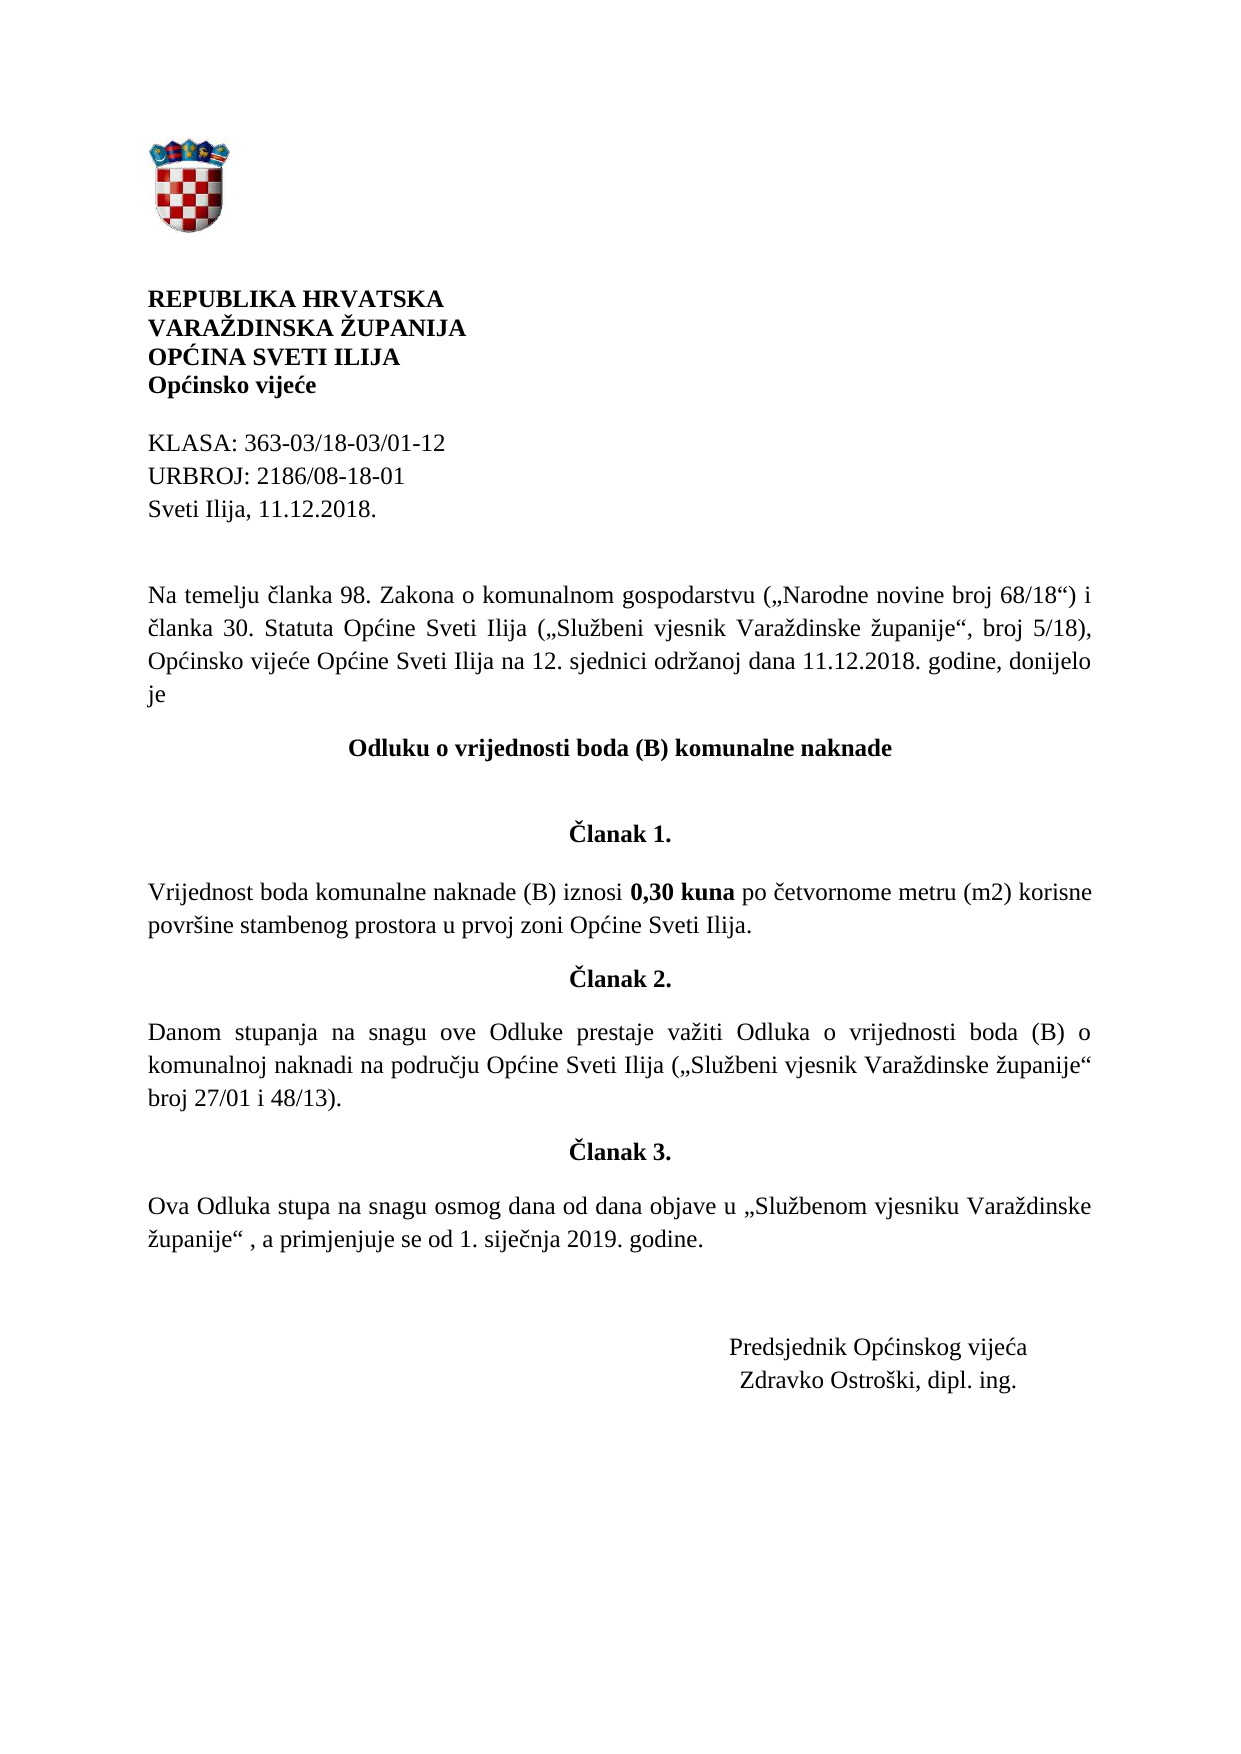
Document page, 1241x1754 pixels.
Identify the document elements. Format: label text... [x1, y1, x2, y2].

text Zdravko Ostroški, dipl. ing. [148, 1365, 1093, 1394]
text REPUBLIKA HRVATSKA [148, 284, 1093, 313]
text Odluku o vrijednosti boda (B) komunalne naknade [148, 733, 1093, 762]
picture [148, 138, 230, 233]
text Članak 2. [148, 964, 1093, 992]
text Sveti Ilija, 11.12.2018. [148, 494, 1093, 523]
text OPĆINA SVETI ILIJA [148, 342, 1093, 370]
text Članak 1. [148, 819, 1093, 848]
text Članak 3. [148, 1137, 1093, 1166]
text Na temelju članka 98. Zakona o komunalnom gospodarstvu („Narodne novine broj 68/18“) i članka 30. Statuta Općine Sveti Ilija („Službeni vjesnik Varaždinske županije“, broj 5/18), Općinsko vijeće Općine Sveti Ilija na 12. sjednici održanoj dana 11.12.2018. godine, donijelo je [148, 580, 1093, 708]
text VARAŽDINSKA ŽUPANIJA [148, 313, 1093, 342]
text Vrijednost boda komunalne naknade (B) iznosi 0,30 kuna po četvornome metru (m2) korisne površine stambenog prostora u prvoj zoni Općine Sveti Ilija. [148, 877, 1093, 938]
text Općinsko vijeće [148, 370, 1093, 399]
text Ova Odluka stupa na snagu osmog dana od dana objave u „Službenom vjesniku Varaždinske županije“ , a primjenjuje se od 1. siječnja 2019. godine. [148, 1191, 1093, 1253]
text Predsjednik Općinskog vijeća [148, 1332, 1093, 1361]
text Danom stupanja na snagu ove Odluke prestaje važiti Odluka o vrijednosti boda (B) o komunalnoj naknadi na području Općine Sveti Ilija („Službeni vjesnik Varaždinske županije“ broj 27/01 i 48/13). [148, 1017, 1093, 1112]
text URBROJ: 2186/08-18-01 [148, 461, 1093, 489]
text KLASA: 363-03/18-03/01-12 [148, 428, 1093, 457]
